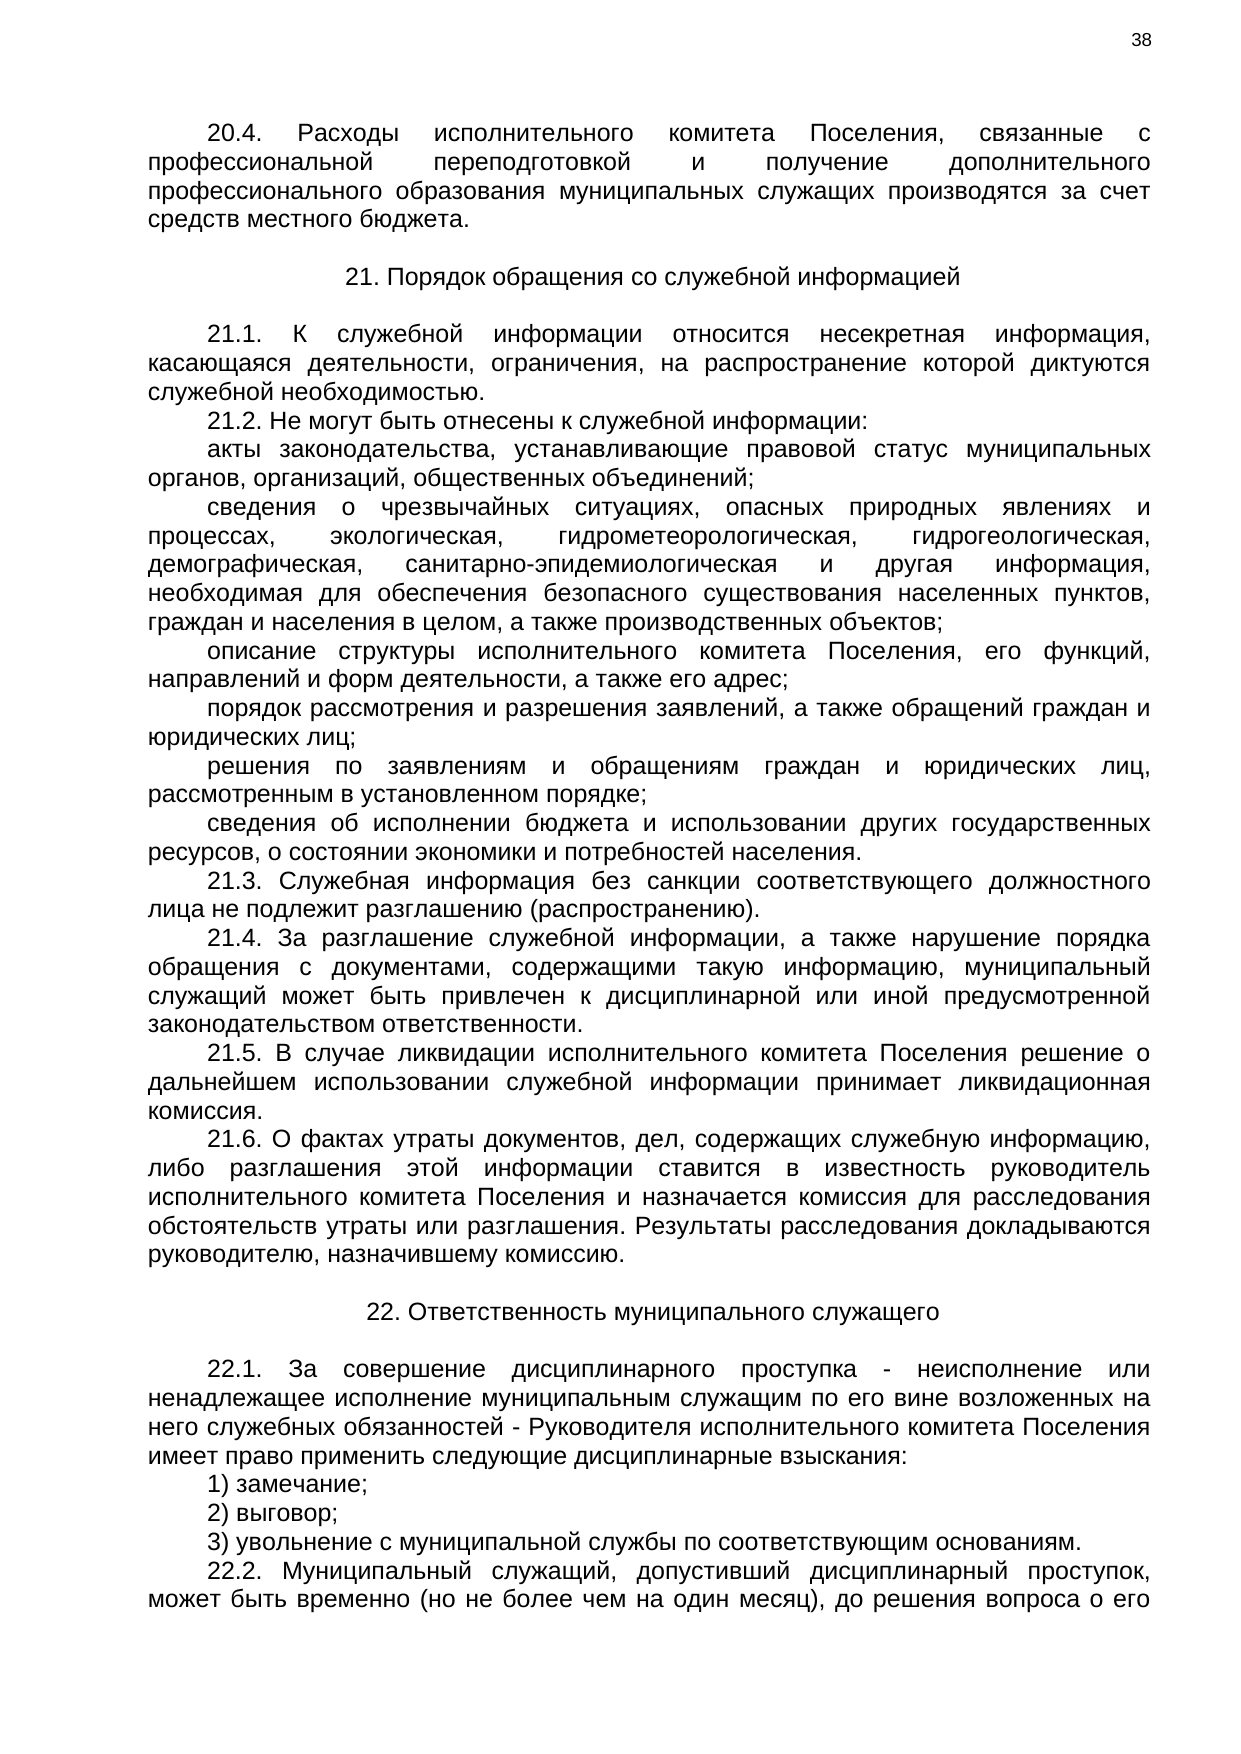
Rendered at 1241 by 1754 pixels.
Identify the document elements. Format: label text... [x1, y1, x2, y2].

text акты законодательства, устанавливающие правовой статус муниципальных органов, организаций, общественных объединений; [148, 434, 1152, 492]
text 20.4. Расходы исполнительного комитета Поселения, связанные с профессиональной переподготовкой и получение дополнительного профессионального образования муниципальных служащих производятся за счет средств местного бюджета. [148, 118, 1152, 233]
text сведения об исполнении бюджета и использовании других государственных ресурсов, о состоянии экономики и потребностей населения. [148, 808, 1152, 866]
text описание структуры исполнительного комитета Поселения, его функций, направлений и форм деятельности, а также его адрес; [148, 636, 1152, 693]
text 21.6. О фактах утраты документов, дел, содержащих служебную информацию, либо разглашения этой информации ставится в известность руководитель исполнительного комитета Поселения и назначается комиссия для расследования обстоятельств утраты или разглашения. Результаты расследования докладываются руководителю, назначившему комиссию. [148, 1124, 1152, 1268]
text 21.3. Служебная информация без санкции соответствующего должностного лица не подлежит разглашению (распространению). [148, 866, 1152, 923]
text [148, 1556, 1152, 1613]
text 21.4. За разглашение служебной информации, а также нарушение порядка обращения с документами, содержащими такую информацию, муниципальный служащий может быть привлечен к дисциплинарной или иной предусмотренной законодательством ответственности. [148, 923, 1152, 1038]
text 22.1. За совершение дисциплинарного проступка - неисполнение или ненадлежащее исполнение муниципальным служащим по его вине возложенных на него служебных обязанностей - Руководителя исполнительного комитета Поселения имеет право применить следующие дисциплинарные взыскания: [148, 1354, 1152, 1469]
text 1) замечание; [148, 1469, 1152, 1498]
text 21.5. В случае ликвидации исполнительного комитета Поселения решение о дальнейшем использовании служебной информации принимает ликвидационная комиссия. [148, 1038, 1152, 1124]
text 21.2. Не могут быть отнесены к служебной информации: [148, 406, 1152, 434]
text 2) выговор; [148, 1498, 1152, 1527]
text сведения о чрезвычайных ситуациях, опасных природных явлениях и процессах, экологическая, гидрометеорологическая, гидрогеологическая, демографическая, санитарно-эпидемиологическая и другая информация, необходимая для обеспечения безопасного существования населенных пунктов, граждан и населения в целом, а также производственных объектов; [148, 492, 1152, 636]
text 3) увольнение с муниципальной службы по соответствующим основаниям. [148, 1527, 1152, 1556]
text 22. Ответственность муниципального служащего [148, 1297, 1152, 1326]
text решения по заявлениям и обращениям граждан и юридических лиц, рассмотренным в установленном порядке; [148, 751, 1152, 808]
text 21.1. К служебной информации относится несекретная информация, касающаяся деятельности, ограничения, на распространение которой диктуются служебной необходимостью. [148, 319, 1152, 406]
text порядок рассмотрения и разрешения заявлений, а также обращений граждан и юридических лиц; [148, 693, 1152, 751]
text 21. Порядок обращения со служебной информацией [148, 262, 1152, 291]
